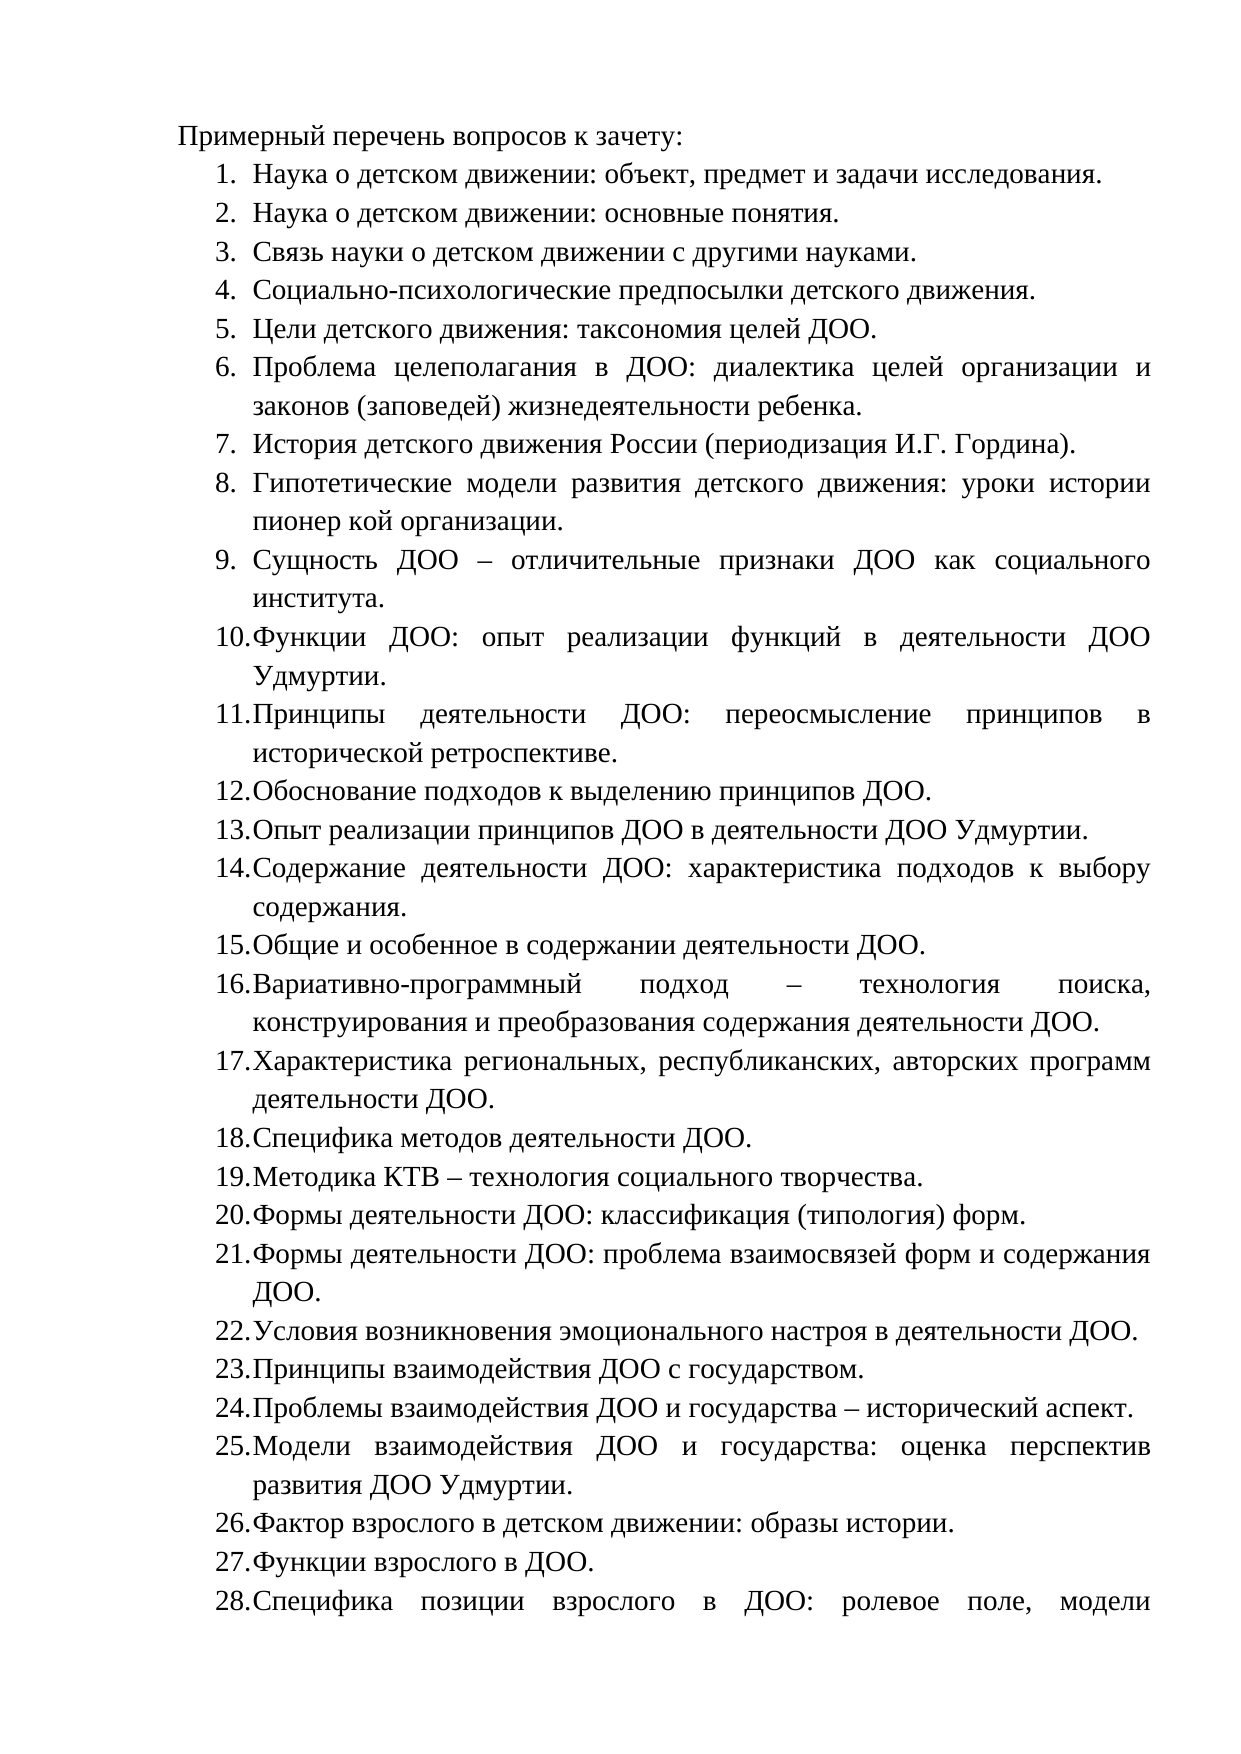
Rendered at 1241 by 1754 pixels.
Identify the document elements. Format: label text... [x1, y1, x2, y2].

list Общие и особенное в содержании деятельности ДОО. [215, 927, 1152, 961]
list Опыт реализации принципов ДОО в деятельности ДОО Удмуртии. [215, 812, 1152, 845]
list Обоснование подходов к выделению принципов ДОО. [215, 773, 1152, 807]
text Примерный перечень вопросов к зачету: [177, 118, 1152, 152]
list Специфика методов деятельности ДОО. [215, 1120, 1152, 1154]
list Принципы взаимодействия ДОО с государством. [215, 1351, 1152, 1385]
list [215, 1583, 1152, 1616]
list Функции ДОО: опыт реализации функций в деятельности ДОО Удмуртии. [215, 619, 1152, 691]
list Цели детского движения: таксономия целей ДОО. [215, 311, 1152, 344]
list Проблема целеполагания в ДОО: диалектика целей организации и законов (заповедей) жизнедеятельности ребенка. [215, 349, 1152, 421]
list Методика КТВ – технология социального творчества. [215, 1159, 1152, 1192]
list Наука о детском движении: основные понятия. [215, 195, 1152, 229]
list Условия возникновения эмоционального настроя в деятельности ДОО. [215, 1313, 1152, 1346]
list История детского движения России (периодизация И.Г. Гордина). [215, 426, 1152, 460]
list Модели взаимодействия ДОО и государства: оценка перспектив развития ДОО Удмуртии. [215, 1428, 1152, 1501]
list Вариативно-программный подход – технология поиска, конструирования и преобразования содержания деятельности ДОО. [215, 966, 1152, 1038]
list Гипотетические модели развития детского движения: уроки истории пионер кой организации. [215, 465, 1152, 537]
list Функции взрослого в ДОО. [215, 1544, 1152, 1578]
list Наука о детском движении: объект, предмет и задачи исследования. [215, 157, 1152, 190]
list Принципы деятельности ДОО: переосмысление принципов в исторической ретроспективе. [215, 696, 1152, 768]
list Формы деятельности ДОО: классификация (типология) форм. [215, 1197, 1152, 1231]
list Формы деятельности ДОО: проблема взаимосвязей форм и содержания ДОО. [215, 1236, 1152, 1308]
list Социально-психологические предпосылки детского движения. [215, 272, 1152, 306]
list Содержание деятельности ДОО: характеристика подходов к выбору содержания. [215, 850, 1152, 922]
list Связь науки о детском движении с другими науками. [215, 234, 1152, 267]
list Характеристика региональных, республиканских, авторских программ деятельности ДОО. [215, 1043, 1152, 1115]
list Сущность ДОО – отличительные признаки ДОО как социального института. [215, 542, 1152, 614]
list Фактор взрослого в детском движении: образы истории. [215, 1506, 1152, 1539]
list Проблемы взаимодействия ДОО и государства – исторический аспект. [215, 1390, 1152, 1423]
